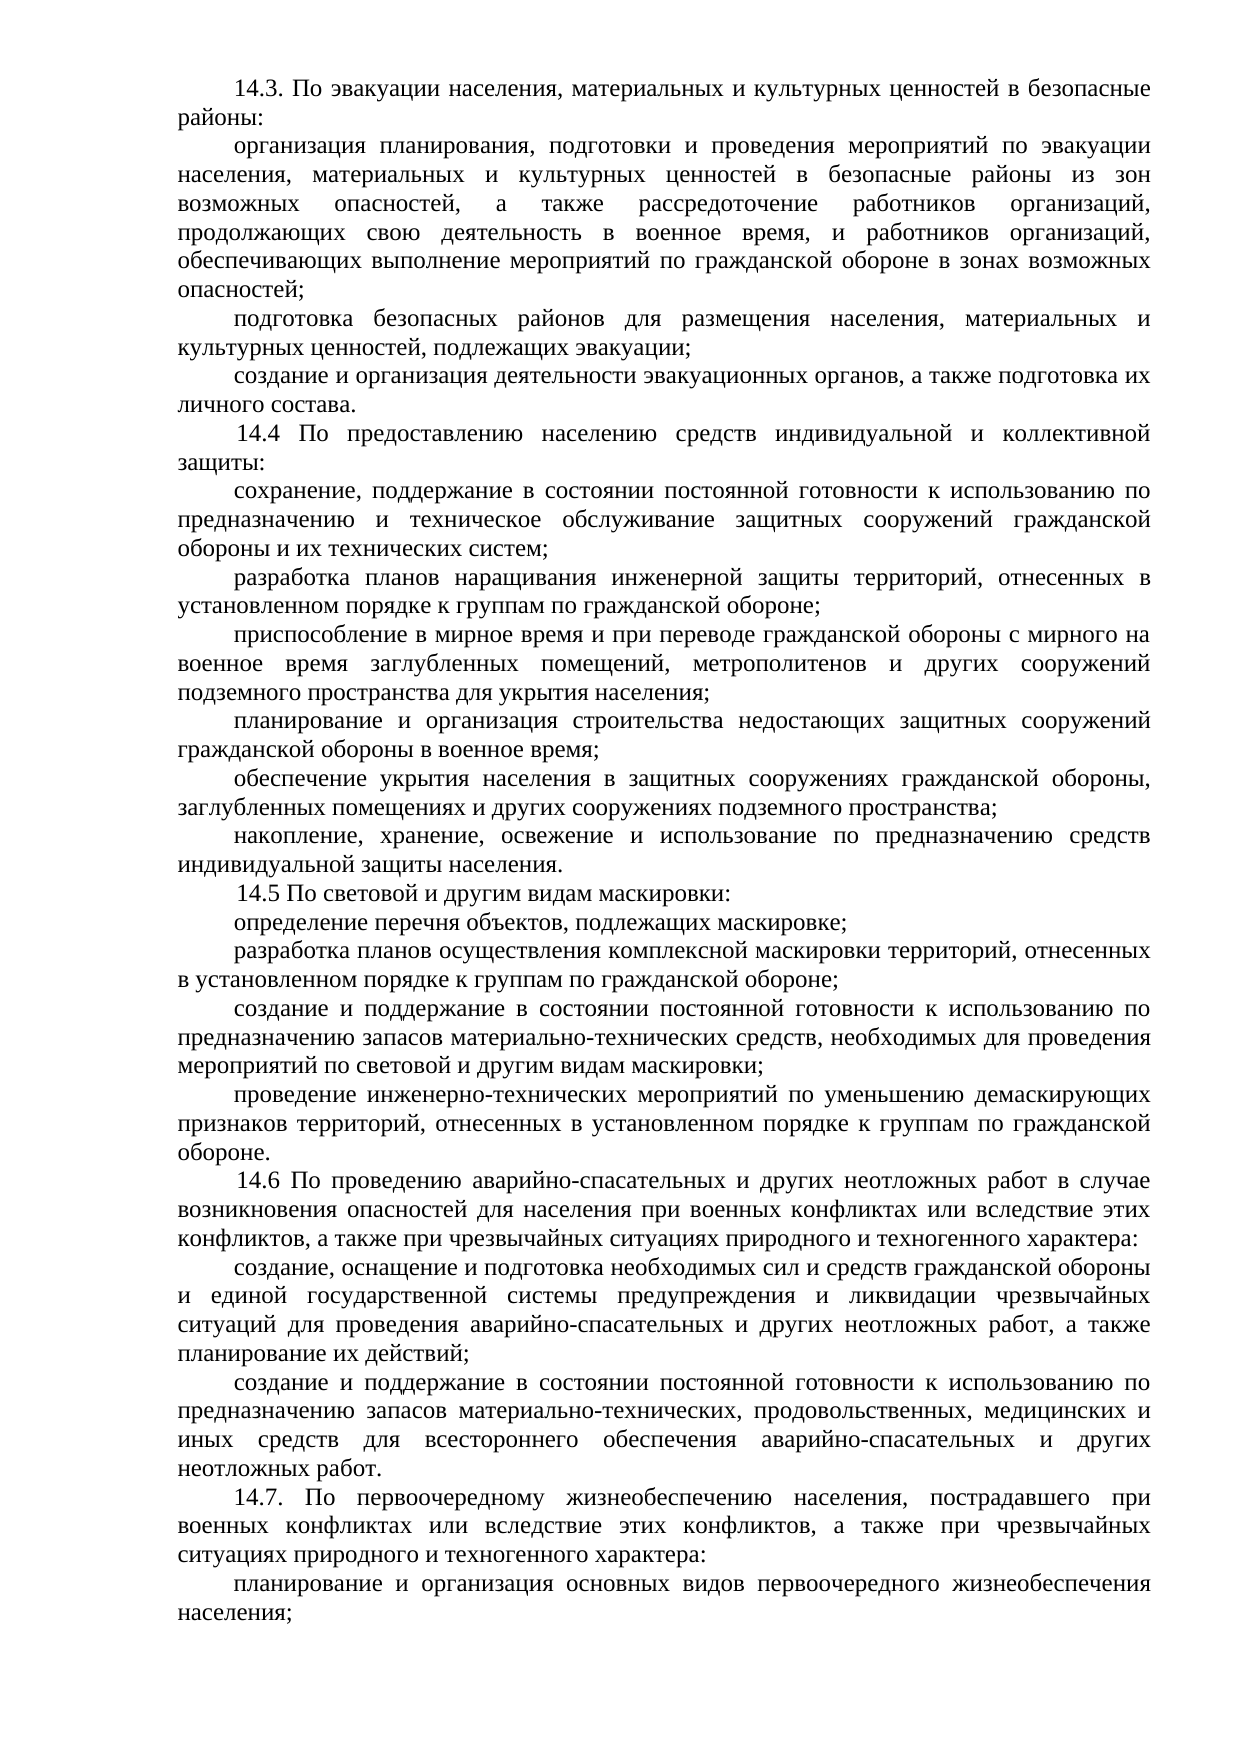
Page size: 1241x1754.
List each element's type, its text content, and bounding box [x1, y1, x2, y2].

text 14.7. По первоочередному жизнеобеспечению населения, пострадавшего при военных конфликтах или вследствие этих конфликтов, а также при чрезвычайных ситуациях природного и техногенного характера: [177, 1482, 1152, 1568]
text создание и организация деятельности эвакуационных органов, а также подготовка их личного состава. [177, 361, 1152, 418]
text создание, оснащение и подготовка необходимых сил и средств гражданской обороны и единой государственной системы предупреждения и ликвидации чрезвычайных ситуаций для проведения аварийно-спасательных и других неотложных работ, а также планирование их действий; [177, 1252, 1152, 1367]
text создание и поддержание в состоянии постоянной готовности к использованию по предназначению запасов материально-технических средств, необходимых для проведения мероприятий по световой и другим видам маскировки; [177, 993, 1152, 1079]
text разработка планов наращивания инженерной защиты территорий, отнесенных в установленном порядке к группам по гражданской обороне; [177, 562, 1152, 619]
text 14.3. По эвакуации населения, материальных и культурных ценностей в безопасные районы: [177, 73, 1152, 131]
text проведение инженерно-технических мероприятий по уменьшению демаскирующих признаков территорий, отнесенных в установленном порядке к группам по гражданской обороне. [177, 1079, 1152, 1166]
text сохранение, поддержание в состоянии постоянной готовности к использованию по предназначению и техническое обслуживание защитных сооружений гражданской обороны и их технических систем; [177, 476, 1152, 562]
text разработка планов осуществления комплексной маскировки территорий, отнесенных в установленном порядке к группам по гражданской обороне; [177, 936, 1152, 993]
text накопление, хранение, освежение и использование по предназначению средств индивидуальной защиты населения. [177, 821, 1152, 878]
text планирование и организация основных видов первоочередного жизнеобеспечения населения; [177, 1568, 1152, 1626]
text 14.5 По световой и другим видам маскировки: [177, 878, 1152, 907]
text определение перечня объектов, подлежащих маскировке; [177, 907, 1152, 936]
text подготовка безопасных районов для размещения населения, материальных и культурных ценностей, подлежащих эвакуации; [177, 303, 1152, 361]
text 14.4 По предоставлению населению средств индивидуальной и коллективной защиты: [177, 418, 1152, 476]
text создание и поддержание в состоянии постоянной готовности к использованию по предназначению запасов материально-технических, продовольственных, медицинских и иных средств для всестороннего обеспечения аварийно-спасательных и других неотложных работ. [177, 1367, 1152, 1482]
text организация планирования, подготовки и проведения мероприятий по эвакуации населения, материальных и культурных ценностей в безопасные районы из зон возможных опасностей, а также рассредоточение работников организаций, продолжающих свою деятельность в военное время, и работников организаций, обеспечивающих выполнение мероприятий по гражданской обороне в зонах возможных опасностей; [177, 131, 1152, 303]
text планирование и организация строительства недостающих защитных сооружений гражданской обороны в военное время; [177, 706, 1152, 763]
text приспособление в мирное время и при переводе гражданской обороны с мирного на военное время заглубленных помещений, метрополитенов и других сооружений подземного пространства для укрытия населения; [177, 619, 1152, 706]
text обеспечение укрытия населения в защитных сооружениях гражданской обороны, заглубленных помещениях и других сооружениях подземного пространства; [177, 763, 1152, 821]
text 14.6 По проведению аварийно-спасательных и других неотложных работ в случае возникновения опасностей для населения при военных конфликтах или вследствие этих конфликтов, а также при чрезвычайных ситуациях природного и техногенного характера: [177, 1166, 1152, 1252]
